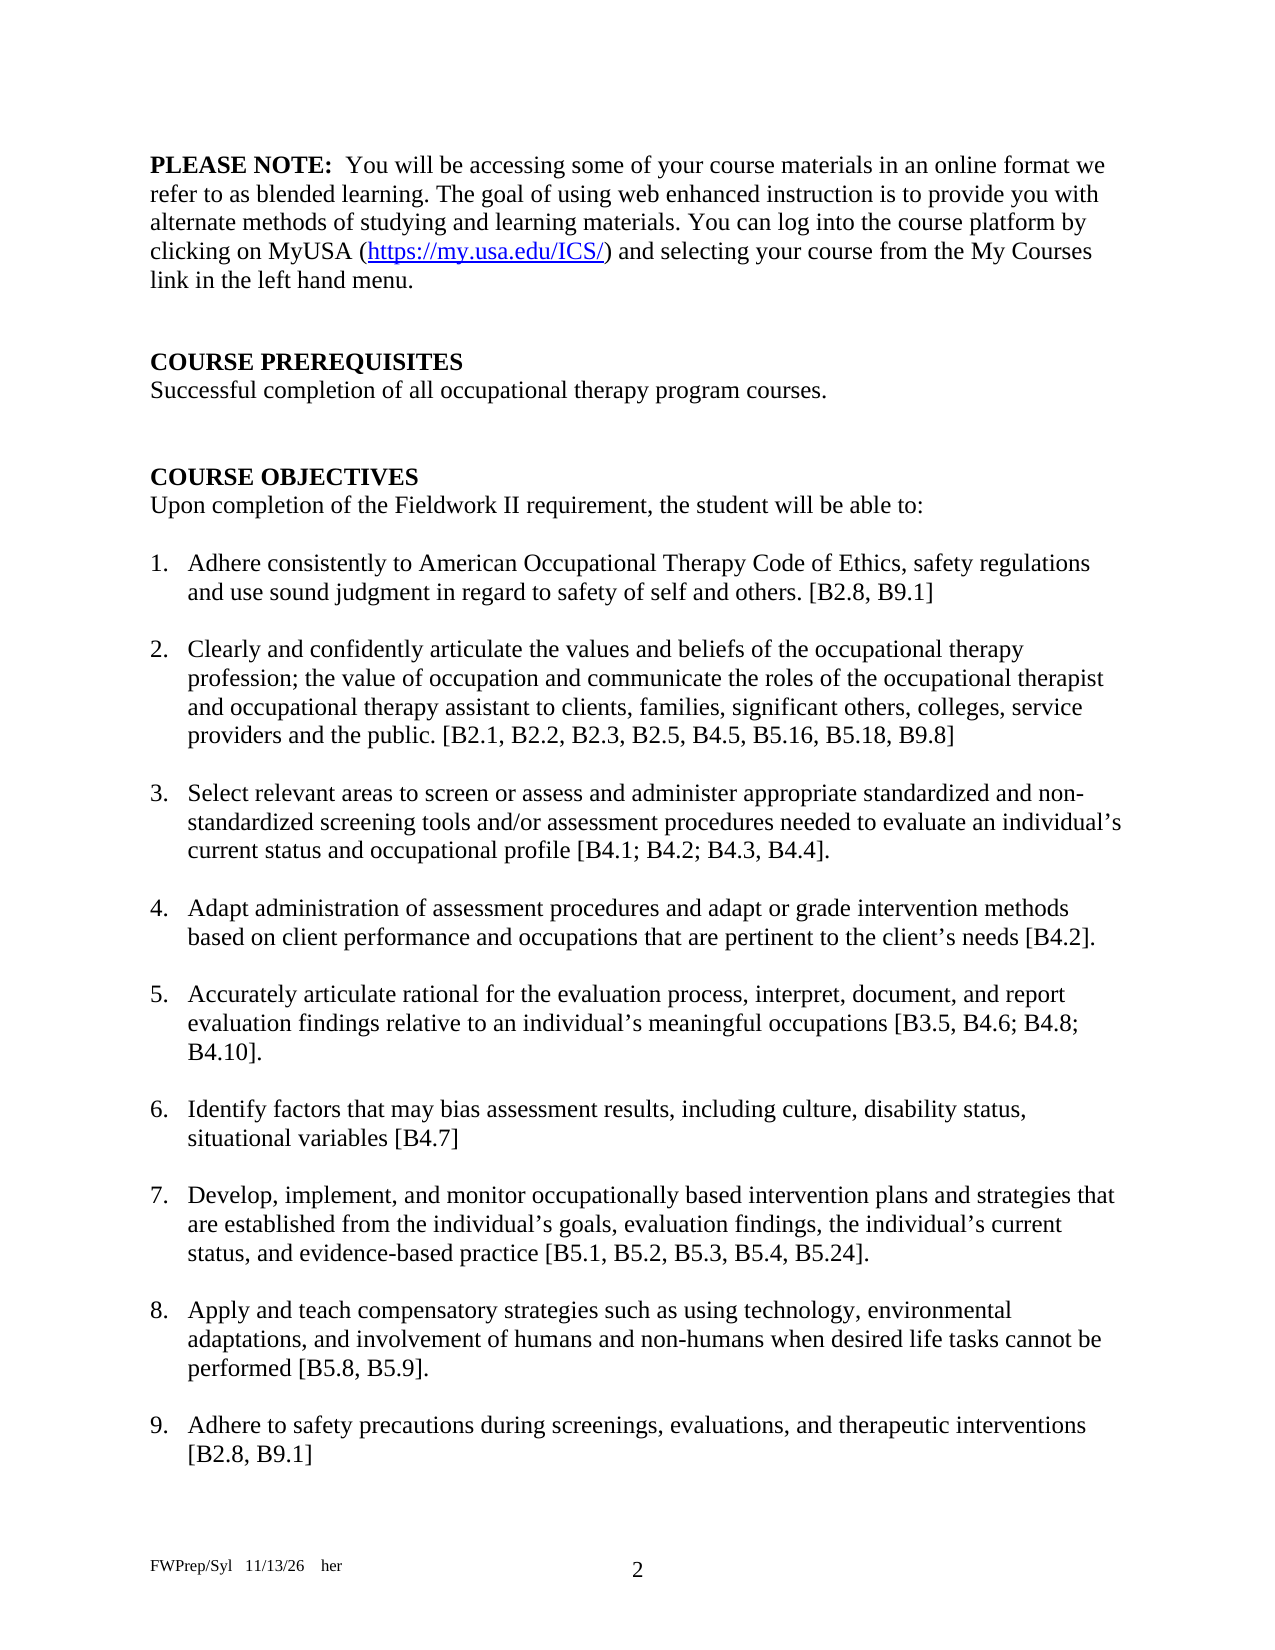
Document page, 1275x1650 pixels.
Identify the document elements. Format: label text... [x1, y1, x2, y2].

text 9. Adhere to safety precautions during screenings, evaluations, and therapeutic interventions [B2.8, B9.1] [150, 1410, 1125, 1468]
text Upon completion of the Fieldwork II requirement, the student will be able to: [150, 490, 1125, 519]
text PLEASE NOTE: You will be accessing some of your course materials in an online format we refer to as blended learning. The goal of using web enhanced insrucion is o provide you wih alernae mehods of sudying and learning maerials. You can log into the course platform by clicking on MyUSA (https://my.usa.edu/ICS/) and selecting your course from the My Courses link in the left hand menu. [150, 150, 1125, 294]
text 7. Develop, implement, and monitor occupationally based intervention plans and strategies that are established from the individual’s goals, evaluation findings, the individual’s current status, and evidence-based practice [B5.1, B5.2, B5.3, B5.4, B5.24]. [150, 1180, 1125, 1267]
text 3. Select relevant areas to screen or assess and administer appropriate standardized and non-standardized screening tools and/or assessment procedures needed to evaluate an individual’s current status and occupational profile [B4.1; B4.2; B4.3, B4.4]. [150, 778, 1125, 864]
text 5. Accurately articulate rational for the evaluation process, interpret, document, and report evaluation findings relative to an individual’s meaningful occupations [B3.5, B4.6; B4.8; B4.10]. [150, 979, 1125, 1065]
text 2. Clearly and confidently articulate the values and beliefs of the occupational therapy profession; the value of occupation and communicate the roles of the occupational therapist and occupational therapy assistant to clients, families, significant others, colleges, service providers and the public. [B2.1, B2.2, B2.3, B2.5, B4.5, B5.16, B5.18, B9.8] [150, 634, 1125, 749]
text COURSE PREREQUISITES [150, 347, 1125, 375]
text COURSE OBJECTIVES [150, 462, 1125, 490]
text 4. Adapt administration of assessment procedures and adapt or grade intervention methods based on client performance and occupations that are pertinent to the client’s needs [B4.2]. [150, 893, 1125, 950]
text Successful completion of all occupational therapy program courses. [150, 375, 1125, 404]
text 6. Identify factors that may bias assessment results, including culture, disability status, situational variables [B4.7] [150, 1094, 1125, 1152]
text 8. Apply and teach compensatory strategies such as using technology, environmental adaptations, and involvement of humans and non-humans when desired life tasks cannot be performed [B5.8, B5.9]. [150, 1295, 1125, 1382]
text 1. Adhere consistently to American Occupational Therapy Code of Ethics, safety regulations and use sound judgment in regard to safety of self and others. [B2.8, B9.1] [150, 548, 1125, 605]
